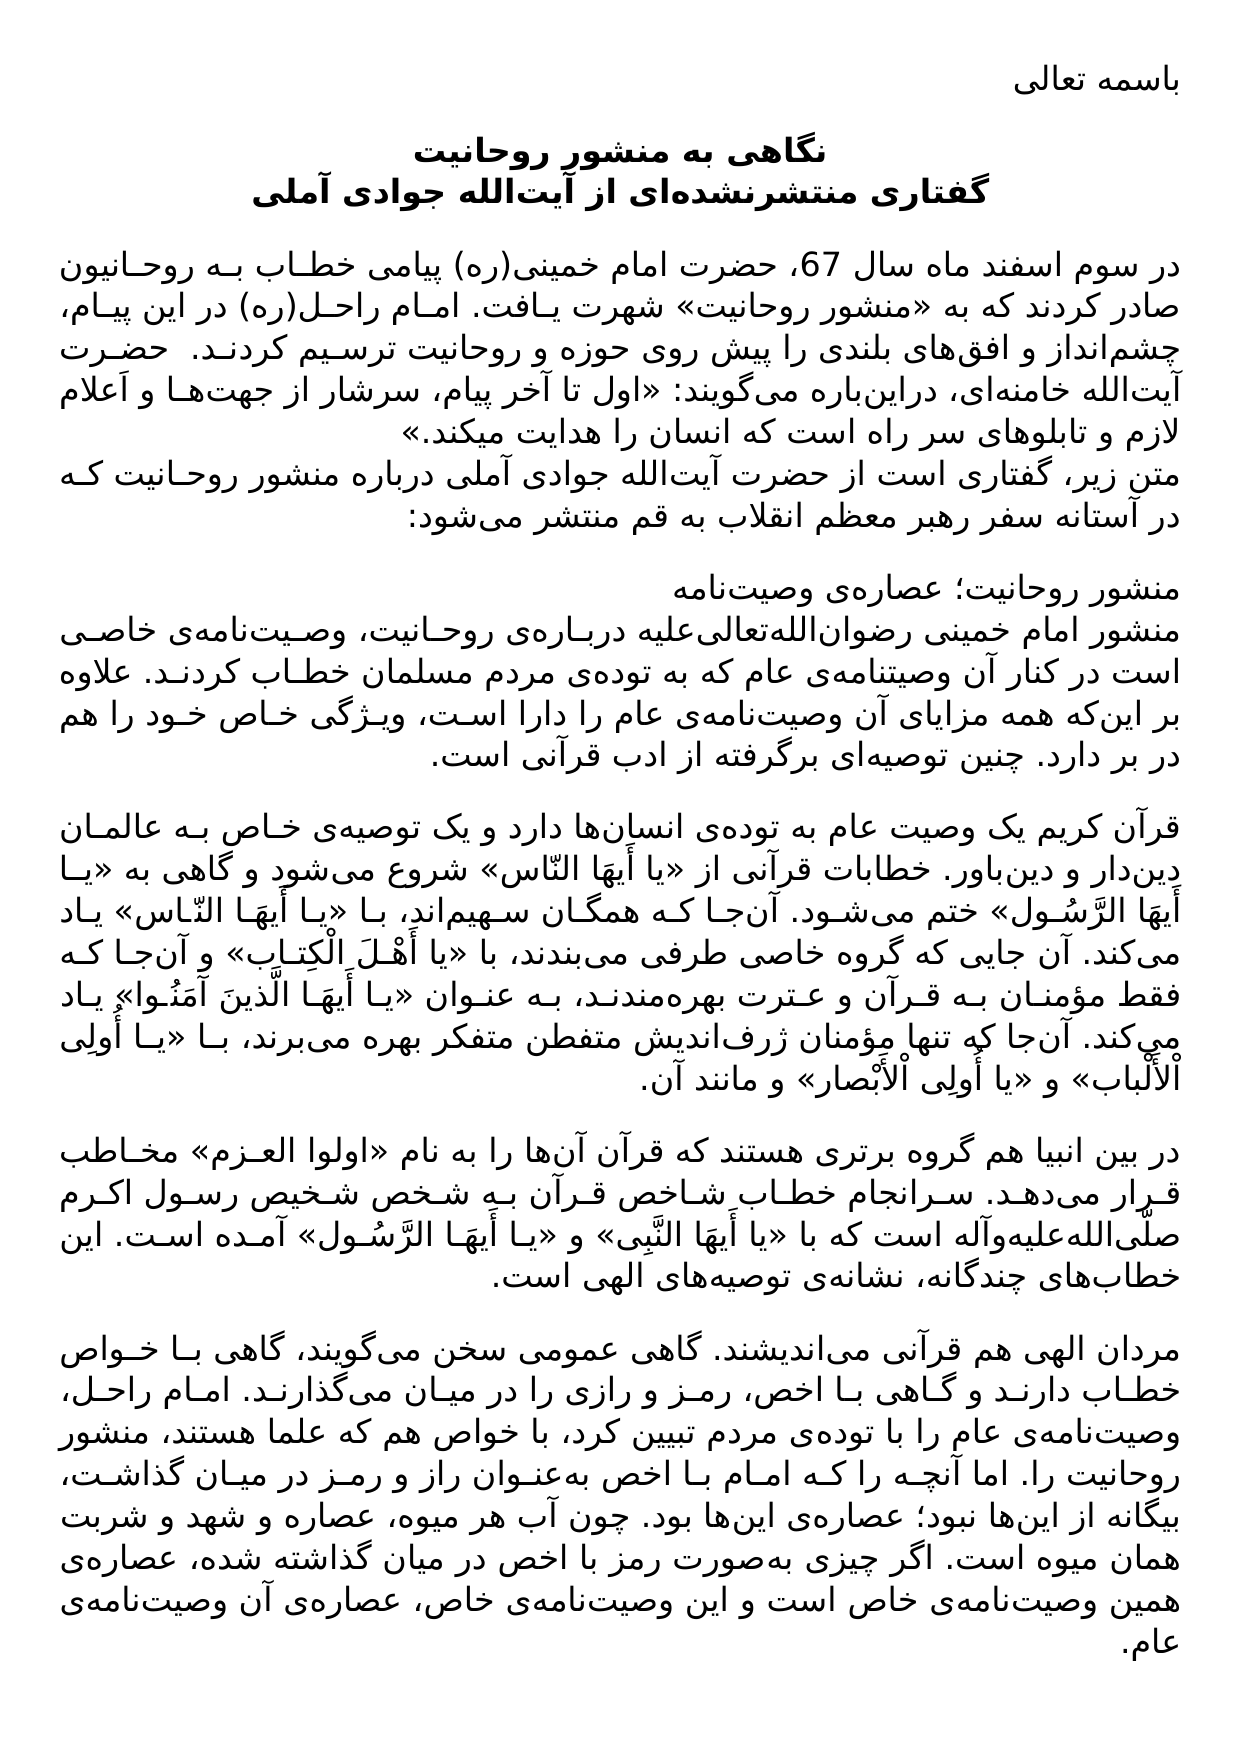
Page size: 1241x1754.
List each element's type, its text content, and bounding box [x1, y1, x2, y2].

text متن زیر، گفتاری است از حضرت آیت‌الله جوادی آملی درباره منشور روحانیت که در آستانه سفر رهبر معظم انقلاب به قم منتشر می‌شود: [59, 454, 1181, 535]
text در بین انبیا هم گروه برتری هستند که قرآن آن‌ها را به نام «اولوا‌ العزم» مخاطب قرار می‌دهد. سرانجام خطاب شاخص قرآن به شخص شخیص رسول اکرم صلّی‌‌الله‌علیه‌و‌آله است که با «یا أَیهَا النَّبِی» و «یا أَیهَا الرَّسُول» آمده است. این خطاب‌های چند‌گانه، نشانه‌ی توصیه‌های الهی است. [59, 1131, 1181, 1296]
text در سوم اسفند ماه سال 67، حضرت امام خمینی(ره) پیامی خطاب به روحانیون صادر کردند که به «منشور روحانیت» شهرت یافت. امام راحل(ره) در این پیام، چشم‌انداز و افق‌های بلندی را پیش روی حوزه و روحانیت ترسیم کردند. حضرت آیت‌الله خامنه‌ای، دراین‌باره می‌گویند: «اول تا آخر پیام، سرشار از جهت‌ها و اَعلام لازم و تابلوهای سر راه است که انسان را هدایت می‏کند.» [59, 245, 1181, 451]
text منشور امام خمینی رضوان‌الله‌تعالی‌علیه درباره‌ی روحانیت، وصیت‌نامه‌ی خاصی است در کنار آن وصیتنامه‌ی عام که به توده‌ی مردم مسلمان خطاب کردند. علاوه بر این‌که همه‌ مزایای آن وصیت‌نامه‌ی عام را دارا است، ویژگی خاص خود را هم در بر دارد. چنین توصیه‌ای برگرفته از ادب قرآنی است. [59, 610, 1181, 775]
text باسمه تعالی [59, 59, 1181, 98]
text مردان الهی هم قرآنی می‌اندیشند. گاهی عمومی سخن می‌گویند، گاهی با خواص خطاب دارند و گاهی با اخص، رمز و رازی را در میان می‌گذارند. امام راحل، وصیت‌نامه‌ی عام را با توده‌ی مردم تبیین کرد، با خواص هم که علما هستند، منشور روحانیت را. اما آنچه را که امام با اخص به‌عنوان راز و رمز در میان گذاشت، بیگانه از این‌ها نبود؛ عصاره‌ی این‌ها بود. چون آب هر میوه، عصاره و شهد و شربت همان میوه است. اگر چیزی به‌صورت رمز با اخص در میان گذاشته شده، عصاره‌ی همین وصیت‌نامه‌ی خاص است و این وصیت‌نامه‌ی خاص، عصاره‌ی آن وصیت‌نامه‌ی عام. [59, 1329, 1181, 1661]
text گفتاری منتشرنشده‌ای از آیت‌الله‌ جوادی آملی [59, 173, 1181, 212]
text قرآن کریم یک وصیت عام به توده‌ی انسان‌ها دارد و یک توصیه‌ی خاص به عالمان دین‌دار و دین‌باور. خطابات قرآنی از «یا أَیهَا النّاس» شروع می‌شود و گاهی به «یا أَیهَا الرَّسُول» ختم می‌شود. آن‌جا که همگان سهیم‌اند، با «یا أَیهَا النّاس» یاد می‌کند. آن ‌جایی که گروه خاصی طرفی می‌بندند، با «یا أَهْلَ الْکِتاب» و آن‌جا که فقط مؤمنان به قرآن و عترت بهره‌مندند، به عنوان «یا أَیهَا الَّذینَ آمَنُوا» یاد می‌کند. آن‌جا که تنها مؤمنان ژرف‌اندیش متفطن متفکر بهره می‌برند، با «یا أُولِی اْلأَلْباب» و «یا أُولِی اْلأَبْصار» و مانند آن. [59, 808, 1181, 1098]
text نگاهی به منشور روحانیت [59, 131, 1181, 170]
text منشور روحانیت؛ عصاره‌ی وصیت‌نامه [59, 568, 1181, 607]
